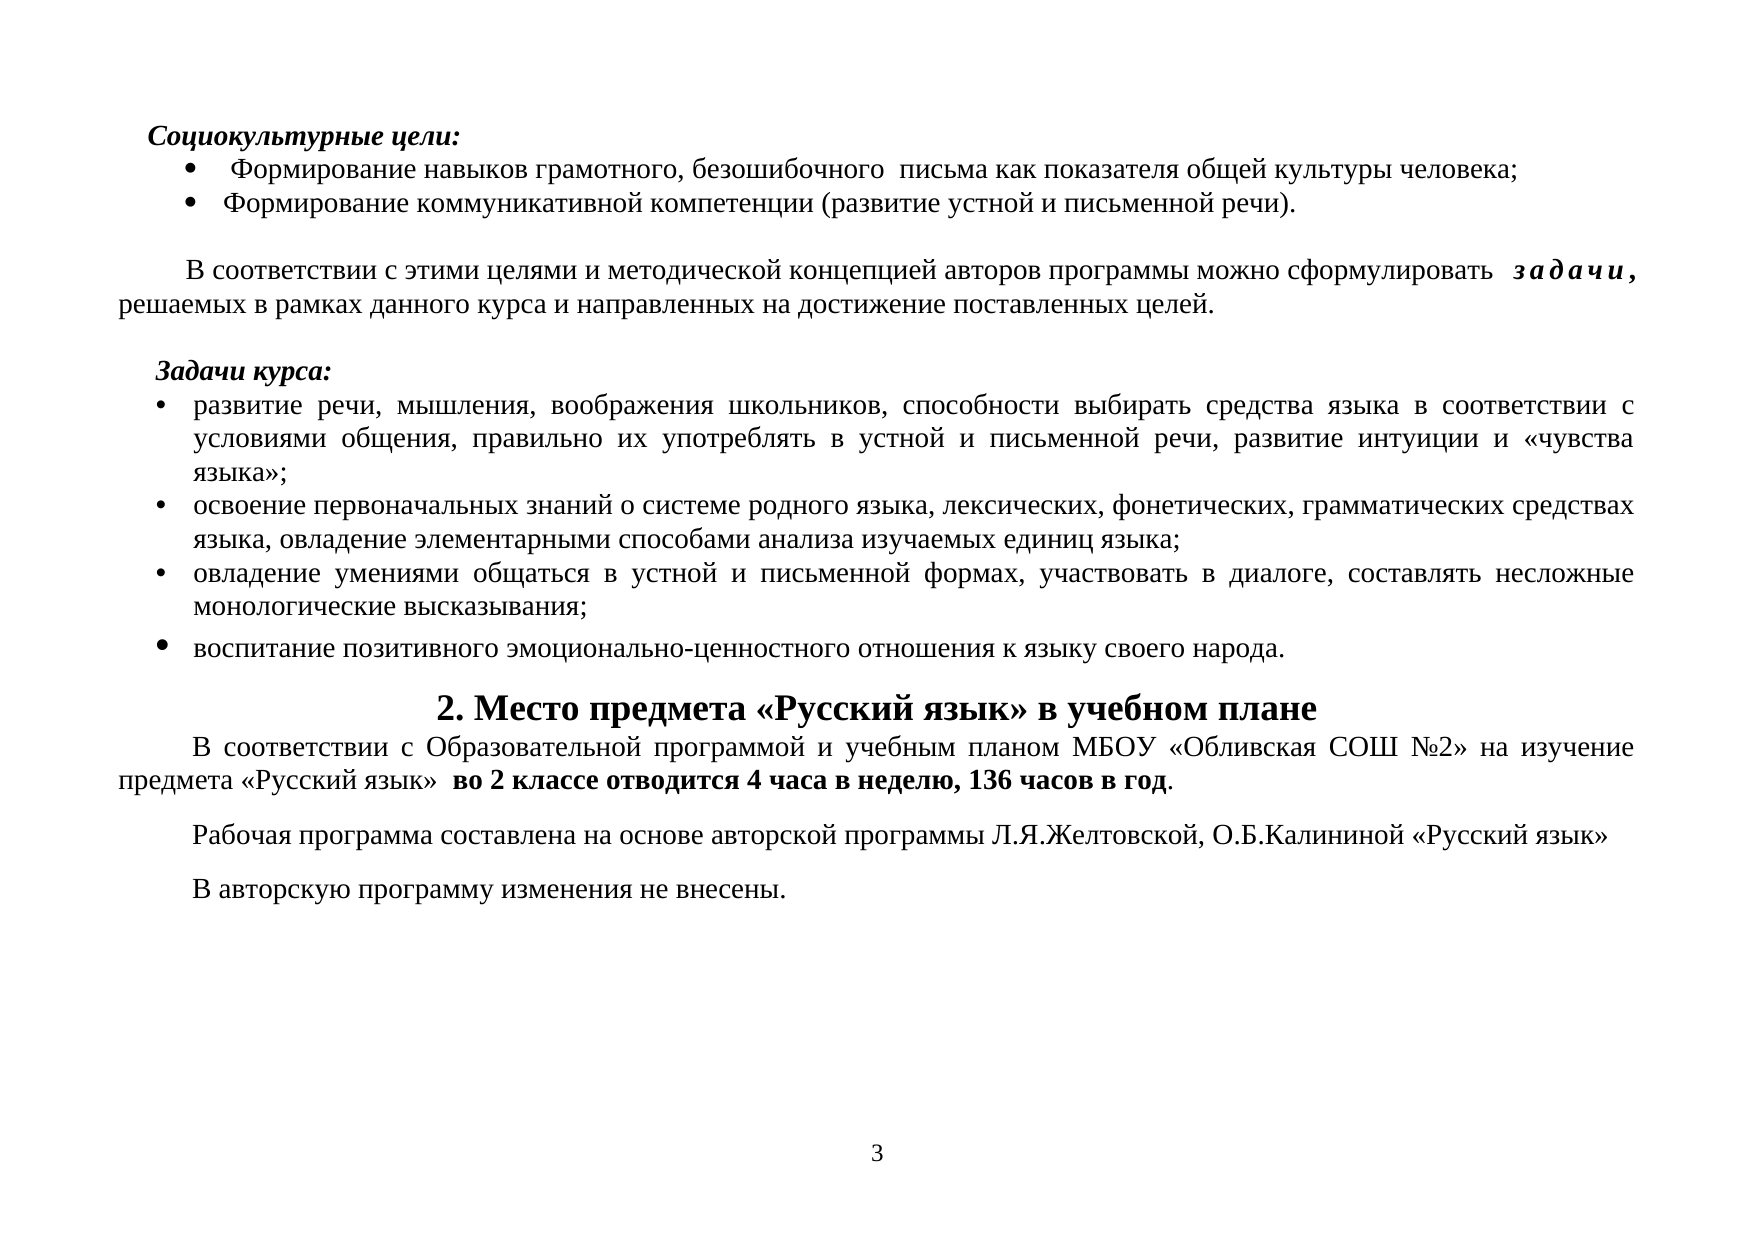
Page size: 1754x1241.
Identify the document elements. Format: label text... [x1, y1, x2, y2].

text Рабочая программа составлена на основе авторской программы Л.Я.Желтовской, О.Б.Калининой «Русский язык» [118, 817, 1636, 850]
text Социокультурные цели: [118, 118, 1636, 152]
list Формирование навыков грамотного, безошибочного письма как показателя общей культуры человека; [185, 152, 1636, 185]
text В соответствии с этими целями и методической концепцией авторов программы можно сформулировать задачи, решаемых в рамках данного курса и направленных на достижение поставленных целей. [118, 252, 1636, 319]
text Задачи курса: [118, 353, 1636, 387]
list развитие речи, мышления, воображения школьников, способности выбирать средства языка в соответствии с условиями общения, правильно их употреблять в устной и письменной речи, развитие интуиции и «чувства языка»; [156, 387, 1636, 487]
list освоение первоначальных знаний о системе родного языка, лексических, фонетических, грамматических средствах языка, овладение элементарными способами анализа изучаемых единиц языка; [156, 487, 1636, 554]
list Формирование коммуникативной компетенции (развитие устной и письменной речи). [185, 185, 1636, 219]
text В авторскую программу изменения не внесены. [118, 871, 1636, 905]
text 2. Место предмета «Русский язык» в учебном плане [118, 686, 1636, 729]
list воспитание позитивного эмоционально-ценностного отношения к языку своего народа. [156, 622, 1636, 665]
text В соответствии с Образовательной программой и учебным планом МБОУ «Обливская СОШ №2» на изучение предмета «Русский язык» во 2 классе отводится 4 часа в неделю, 136 часов в год. [118, 729, 1636, 796]
list овладение умениями общаться в устной и письменной формах, участвовать в диалоге, составлять несложные монологические высказывания; [156, 554, 1636, 622]
